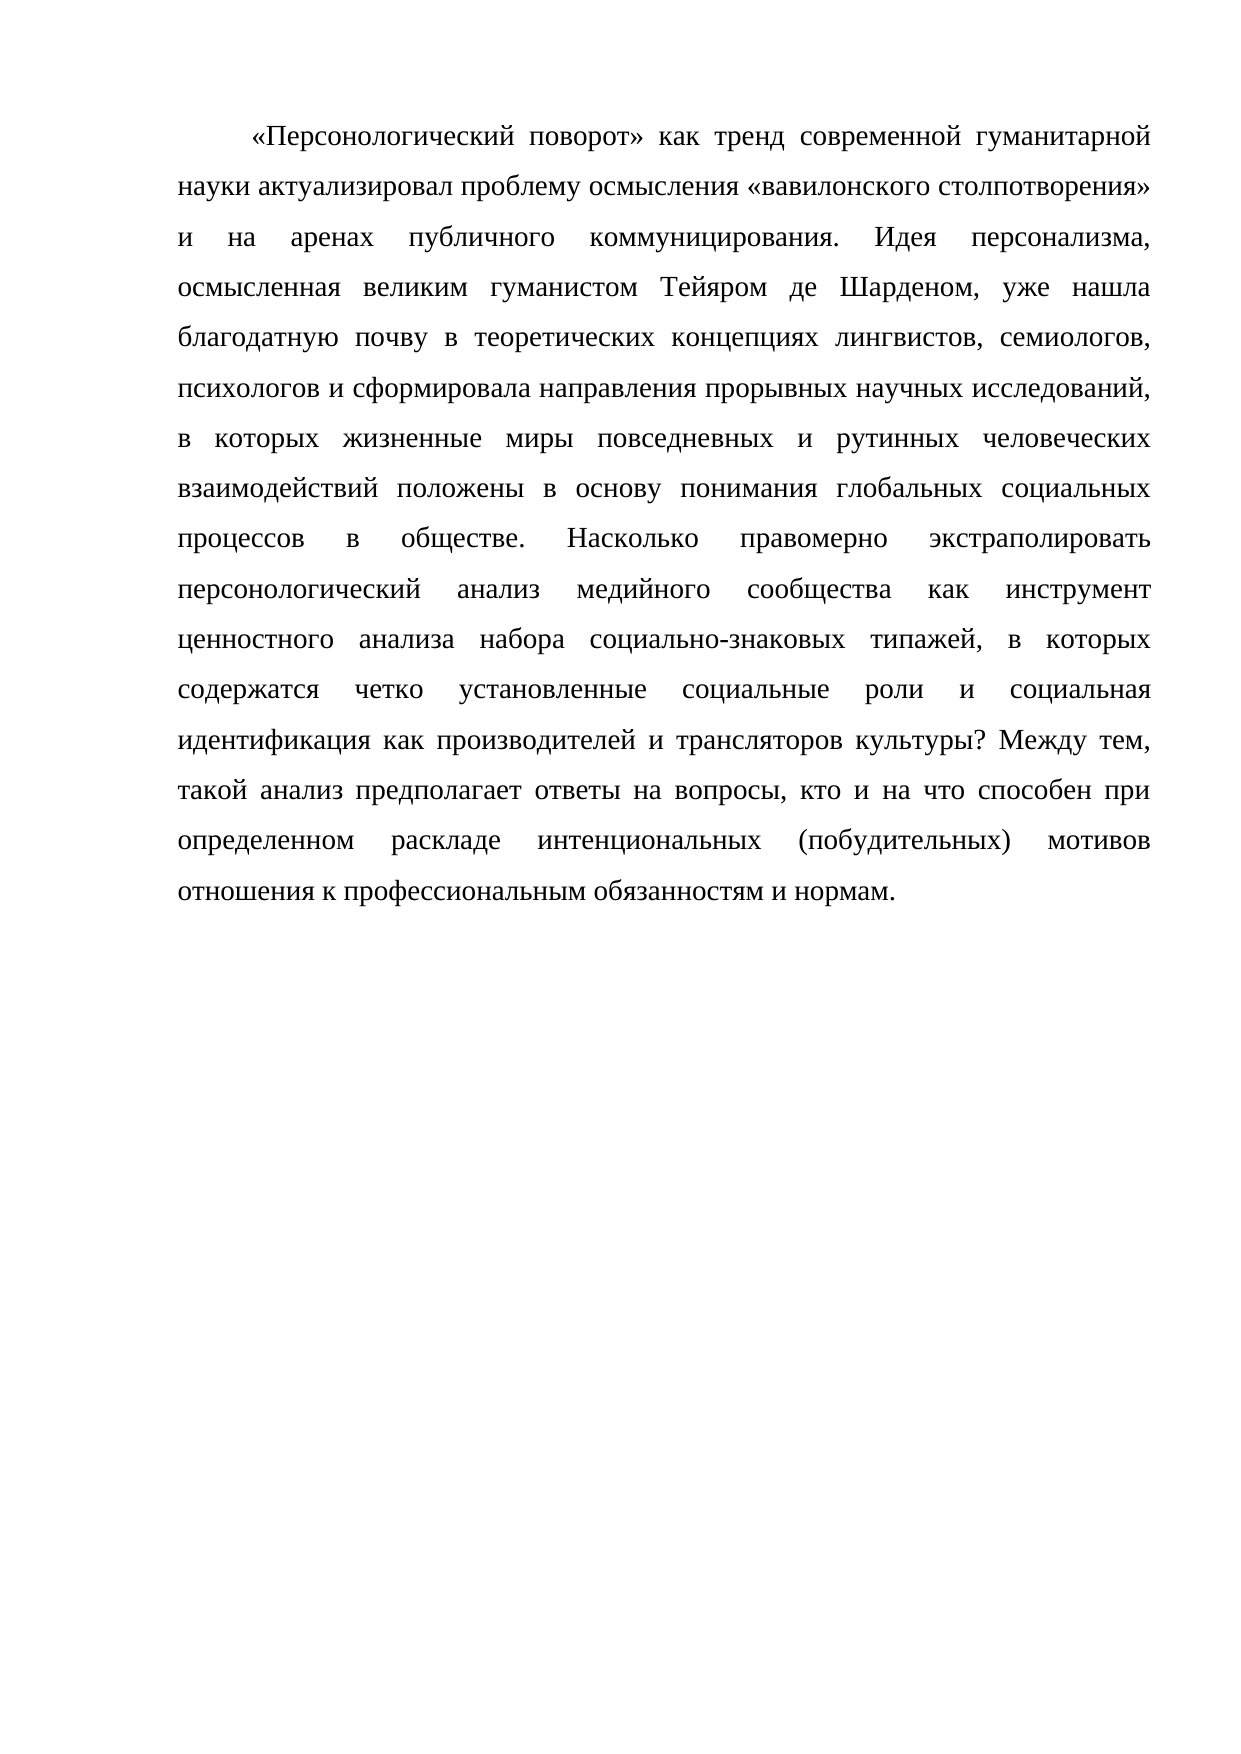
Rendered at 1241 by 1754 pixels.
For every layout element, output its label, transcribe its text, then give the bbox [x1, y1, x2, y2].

text «Персонологический поворот» как тренд современной гуманитарной науки актуализировал проблему осмысления «вавилонского столпотворения» и на аренах публичного коммуницирования. Идея персонализма, осмысленная великим гуманистом Тейяром де Шарденом, уже нашла благодатную почву в теоретических концепциях лингвистов, семиологов, психологов и сформировала направления прорывных научных исследований, в которых жизненные миры повседневных и рутинных человеческих взаимодействий положены в основу понимания глобальных социальных процессов в обществе. Насколько правомерно экстраполировать персонологический анализ медийного сообщества как инструмент ценностного анализа набора социально-знаковых типажей, в которых содержатся четко установленные социальные роли и социальная идентификация как производителей и трансляторов культуры? Между тем, такой анализ предполагает ответы на вопросы, кто и на что способен при определенном раскладе интенциональных (побудительных) мотивов отношения к профессиональным обязанностям и нормам. [177, 118, 1152, 906]
